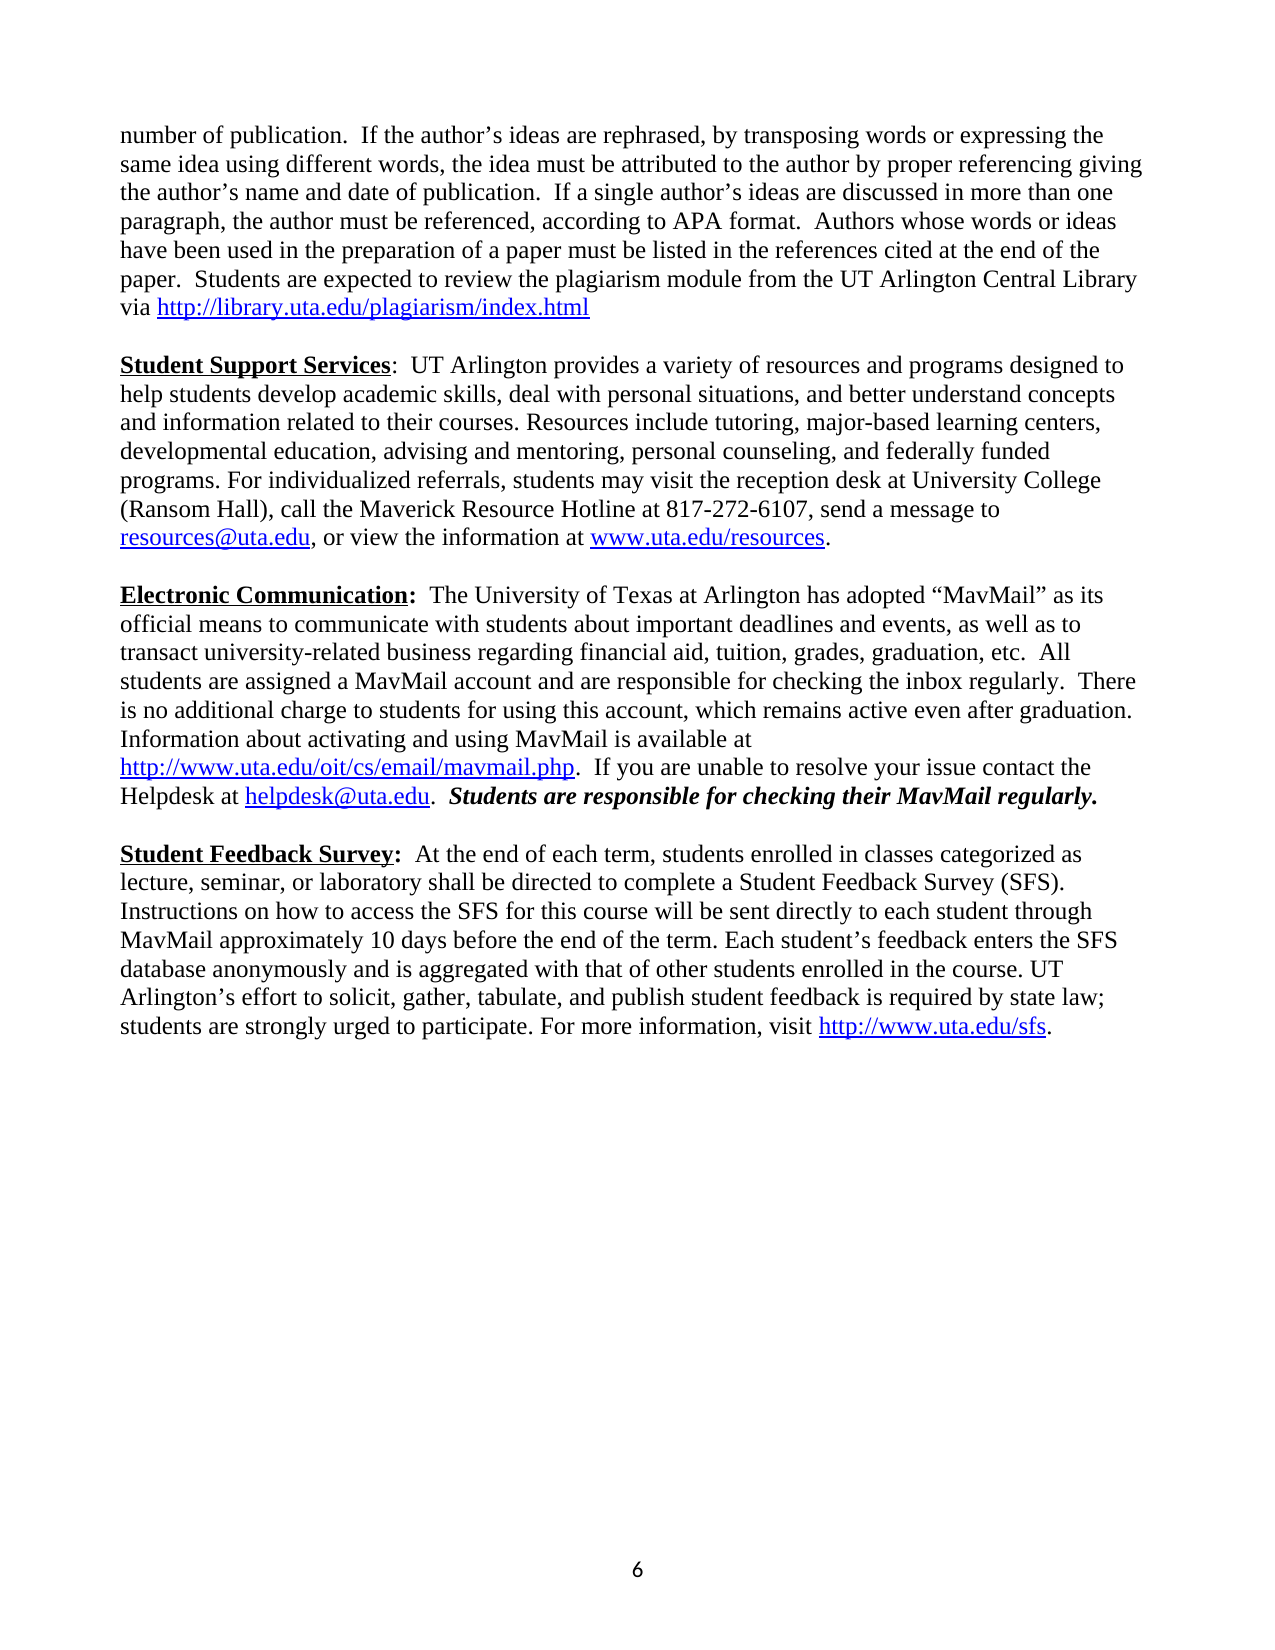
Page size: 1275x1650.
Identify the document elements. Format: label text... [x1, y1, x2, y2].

text Student Feedback Survey: At the end of each term, students enrolled in classes categorized as lecture, seminar, or laboratory shall be directed to complete a Student Feedback Survey (SFS). Instructions on how to access the SFS for this course will be sent directly to each student through MavMail approximately 10 days before the end of the term. Each student’s feedback enters the SFS database anonymously and is aggregated with that of other students enrolled in the course. UT Arlington’s effort to solicit, gather, tabulate, and publish student feedback is required by state law; students are strongly urged to participate. For more information, visit http://www.uta.edu/sfs. [120, 839, 1155, 1040]
text Student Support Services: UT Arlington provides a variety of resources and programs designed to help students develop academic skills, deal with personal situations, and better understand concepts and information related to their courses. Resources include tutoring, major-based learning centers, developmental education, advising and mentoring, personal counseling, and federally funded programs. For individualized referrals, students may visit the reception desk at University College (Ransom Hall), call the Maverick Resource Hotline at 817-272-6107, send a message to resources@uta.edu, or view the information at www.uta.edu/resources. [120, 350, 1155, 551]
text Electronic Communication: The University of Texas at Arlington has adopted “MavMail” as its official means to communicate with students about important deadlines and events, as well as to transact university-related business regarding financial aid, tuition, grades, graduation, etc. All students are assigned a MavMail account and are responsible for checking the inbox regularly. There is no additional charge to students for using this account, which remains active even after graduation. Information about activating and using MavMail is available at http://www.uta.edu/oit/cs/email/mavmail.php. If you are unable to resolve your issue contact the Helpdesk at helpdesk@uta.edu. Students are responsible for checking their MavMail regularly. [120, 580, 1155, 810]
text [120, 120, 1155, 321]
